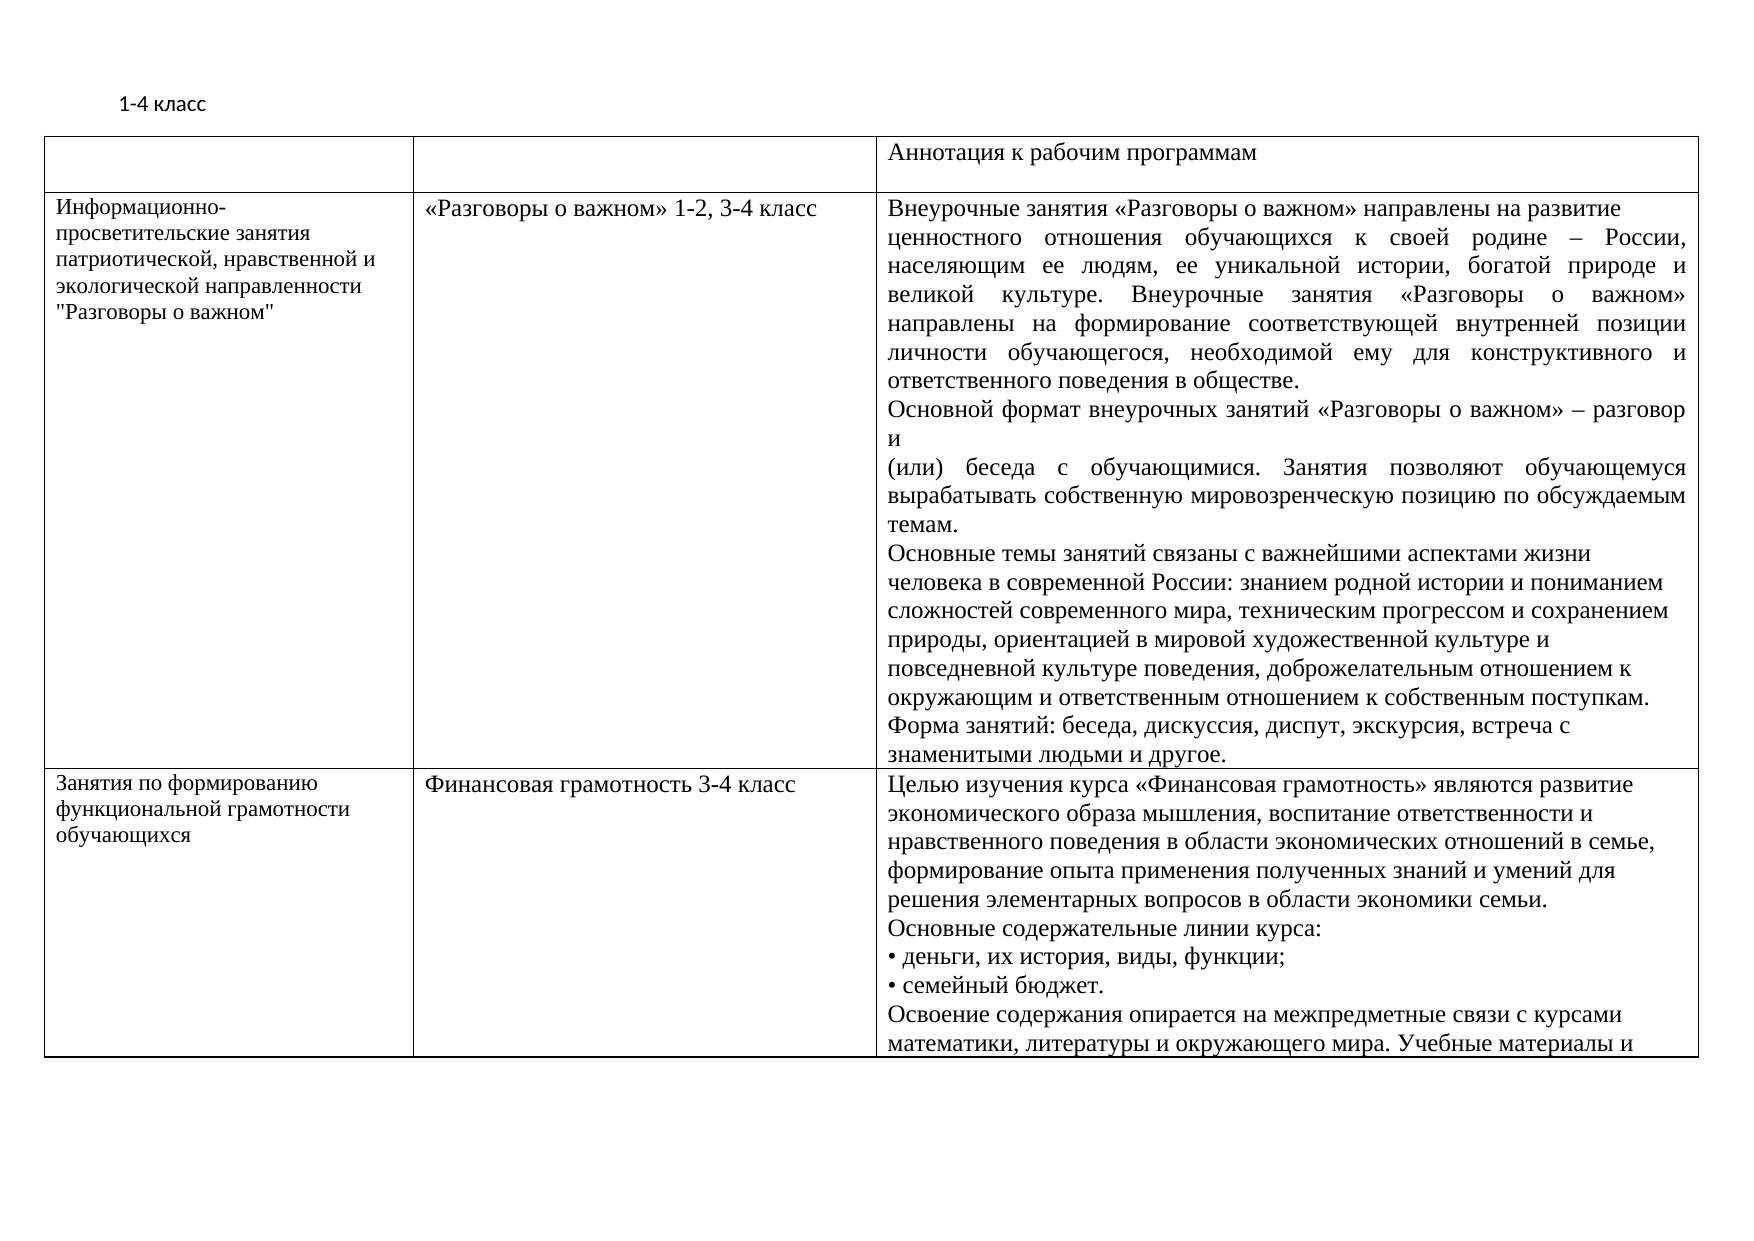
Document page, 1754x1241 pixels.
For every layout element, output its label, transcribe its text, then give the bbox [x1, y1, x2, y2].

text 1-4 класс [118, 89, 1636, 117]
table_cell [414, 769, 876, 1056]
table_cell Внеурочные занятия «Разговоры о важном» направлены на развитие ценностного отношения обучающихся к своей родине – России, населяющим ее людям, ее уникальной истории, богатой природе и великой культуре. Внеурочные занятия «Разговоры о важном» направлены на формирование соответствующей внутренней позиции личности обучающегося, необходимой ему для конструктивного и ответственного поведения в обществе. Основной формат внеурочных занятий «Разговоры о важном» – разговор и (или) беседа с обучающимися. Занятия позволяют обучающемуся вырабатывать собственную мировозренческую позицию по обсуждаемым темам. Основные темы занятий связаны с важнейшими аспектами жизни человека в современной России: знанием родной истории и пониманием сложностей современного мира, техническим прогрессом и сохранением природы, ориентацией в мировой художественной культуре и повседневной культуре поведения, доброжелательным отношением к окружающим и ответственным отношением к собственным поступкам. Форма занятий: беседа, дискуссия, диспут, экскурсия, встреча с знаменитыми людьми и другое. [877, 193, 1698, 768]
table_header [414, 137, 876, 192]
table_header [45, 137, 413, 192]
table_cell «Разговоры о важном» 1-2, 3-4 класс [414, 193, 876, 768]
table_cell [877, 769, 1698, 1056]
table_header Аннотация к рабочим программам [877, 137, 1698, 192]
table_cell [45, 769, 413, 1056]
table_cell Информационно- просветительские занятия патриотической, нравственной и экологической направленности "Разговоры о важном" [45, 193, 413, 768]
